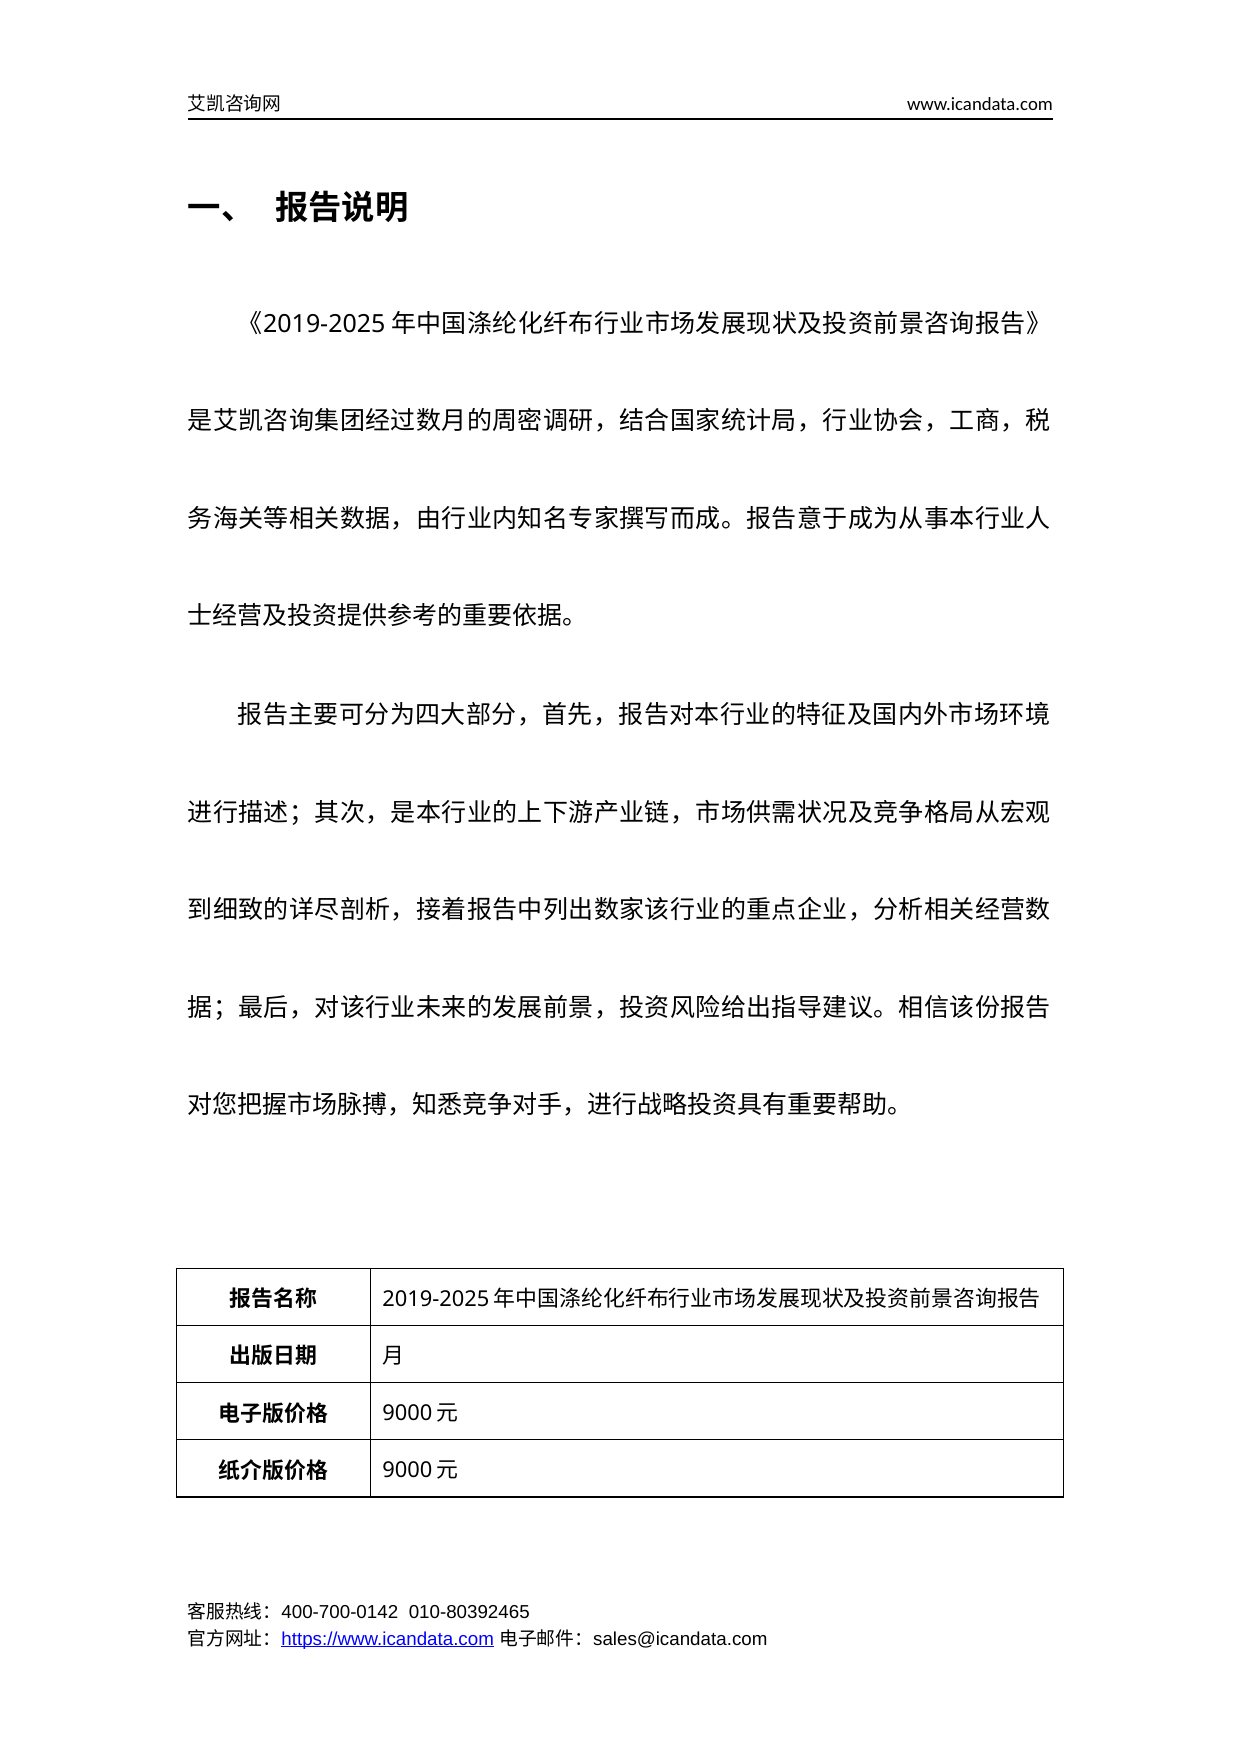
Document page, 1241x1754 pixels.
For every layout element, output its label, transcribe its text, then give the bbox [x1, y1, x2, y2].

text 报告主要可分为四大部分，首先，报告对本行业的特征及国内外市场环境进行描述；其次，是本行业的上下游产业链，市场供需状况及竞争格局从宏观到细致的详尽剖析，接着报告中列出数家该行业的重点企业，分析相关经营数据；最后，对该行业未来的发展前景，投资风险给出指导建议。相信该份报告对您把握市场脉搏，知悉竞争对手，进行战略投资具有重要帮助。 [187, 681, 1053, 1136]
table_cell 出版日期 [177, 1326, 370, 1382]
table_cell 9000元 [371, 1383, 1063, 1439]
table_cell 电子版价格 [177, 1383, 370, 1439]
table_header 2019-2025年中国涤纶化纤布行业市场发展现状及投资前景咨询报告 [371, 1269, 1063, 1325]
subtitle 报告说明 [187, 172, 1053, 237]
table_header 报告名称 [177, 1269, 370, 1325]
text 《2019-2025年中国涤纶化纤布行业市场发展现状及投资前景咨询报告》是艾凯咨询集团经过数月的周密调研，结合国家统计局，行业协会，工商，税务海关等相关数据，由行业内知名专家撰写而成。报告意于成为从事本行业人士经营及投资提供参考的重要依据。 [187, 289, 1053, 646]
table_cell 9000元 [371, 1440, 1063, 1496]
table_cell 月 [371, 1326, 1063, 1382]
table_cell 纸介版价格 [177, 1440, 370, 1496]
